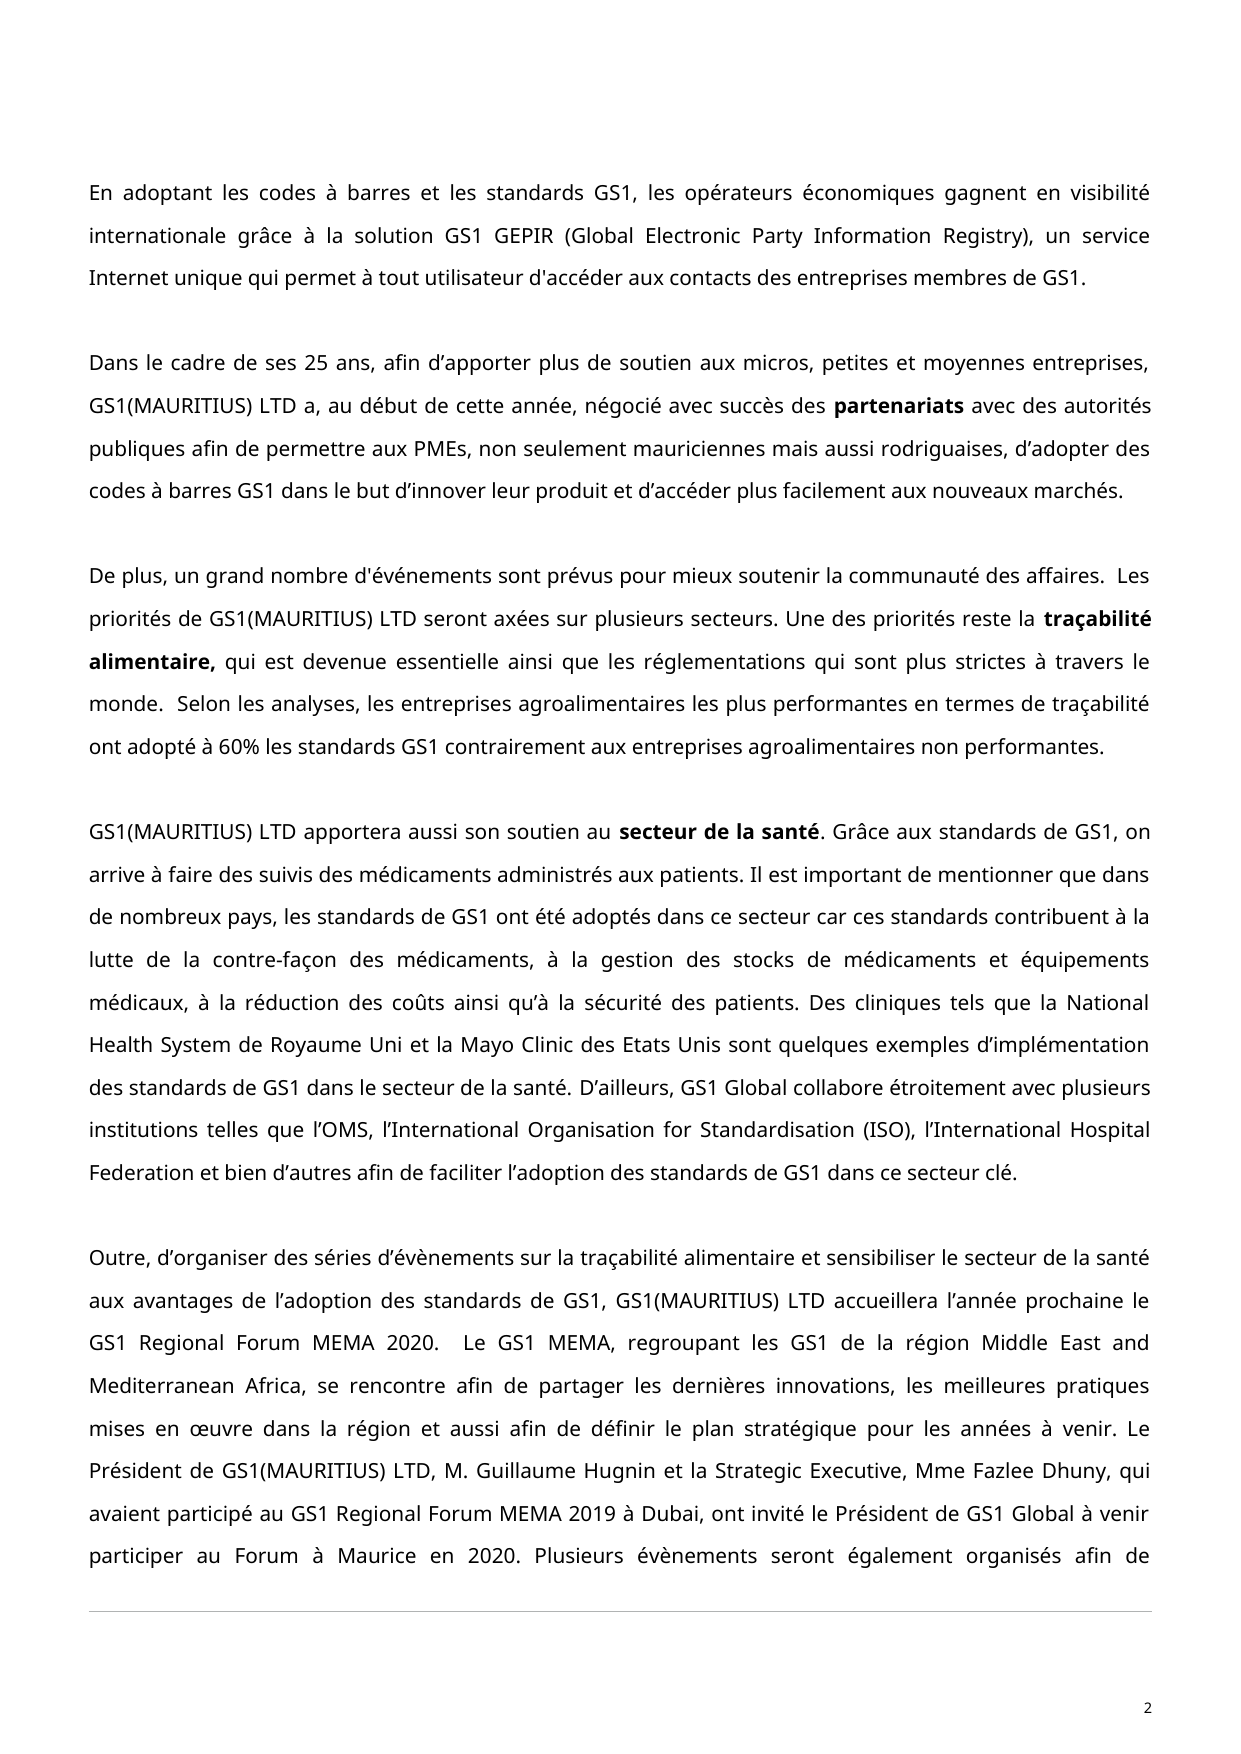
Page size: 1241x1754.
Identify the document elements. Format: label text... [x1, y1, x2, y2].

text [88, 1243, 1152, 1570]
text GS1(MAURITIUS) LTD apportera aussi son soutien au secteur de la santé. Grâce aux standards de GS1, on arrive à faire des suivis des médicaments administrés aux patients. Il est important de mentionner que dans de nombreux pays, les standards de GS1 ont été adoptés dans ce secteur car ces standards contribuent à la lutte de la contre-façon des médicaments, à la gestion des stocks de médicaments et équipements médicaux, à la réduction des coûts ainsi qu’à la sécurité des patients. Des cliniques tels que la National Health System de Royaume Uni et la Mayo Clinic des Etats Unis sont quelques exemples d’implémentation des standards de GS1 dans le secteur de la santé. D’ailleurs, GS1 Global collabore étroitement avec plusieurs institutions telles que l’OMS, l’International Organisation for Standardisation (ISO), l’International Hospital Federation et bien d’autres afin de faciliter l’adoption des standards de GS1 dans ce secteur clé. [88, 817, 1152, 1186]
text En adoptant les codes à barres et les standards GS1, les opérateurs économiques gagnent en visibilité internationale grâce à la solution GS1 GEPIR (Global Electronic Party Information Registry), un service Internet unique qui permet à tout utilisateur d'accéder aux contacts des entreprises membres de GS1. [88, 178, 1152, 292]
text De plus, un grand nombre d'événements sont prévus pour mieux soutenir la communauté des affaires. Les priorités de GS1(MAURITIUS) LTD seront axées sur plusieurs secteurs. Une des priorités reste la traçabilité alimentaire, qui est devenue essentielle ainsi que les réglementations qui sont plus strictes à travers le monde. Selon les analyses, les entreprises agroalimentaires les plus performantes en termes de traçabilité ont adopté à 60% les standards GS1 contrairement aux entreprises agroalimentaires non performantes. [88, 562, 1152, 760]
text Dans le cadre de ses 25 ans, afin d’apporter plus de soutien aux micros, petites et moyennes entreprises, GS1(MAURITIUS) LTD a, au début de cette année, négocié avec succès des partenariats avec des autorités publiques afin de permettre aux PMEs, non seulement mauriciennes mais aussi rodriguaises, d’adopter des codes à barres GS1 dans le but d’innover leur produit et d’accéder plus facilement aux nouveaux marchés. [88, 348, 1152, 505]
